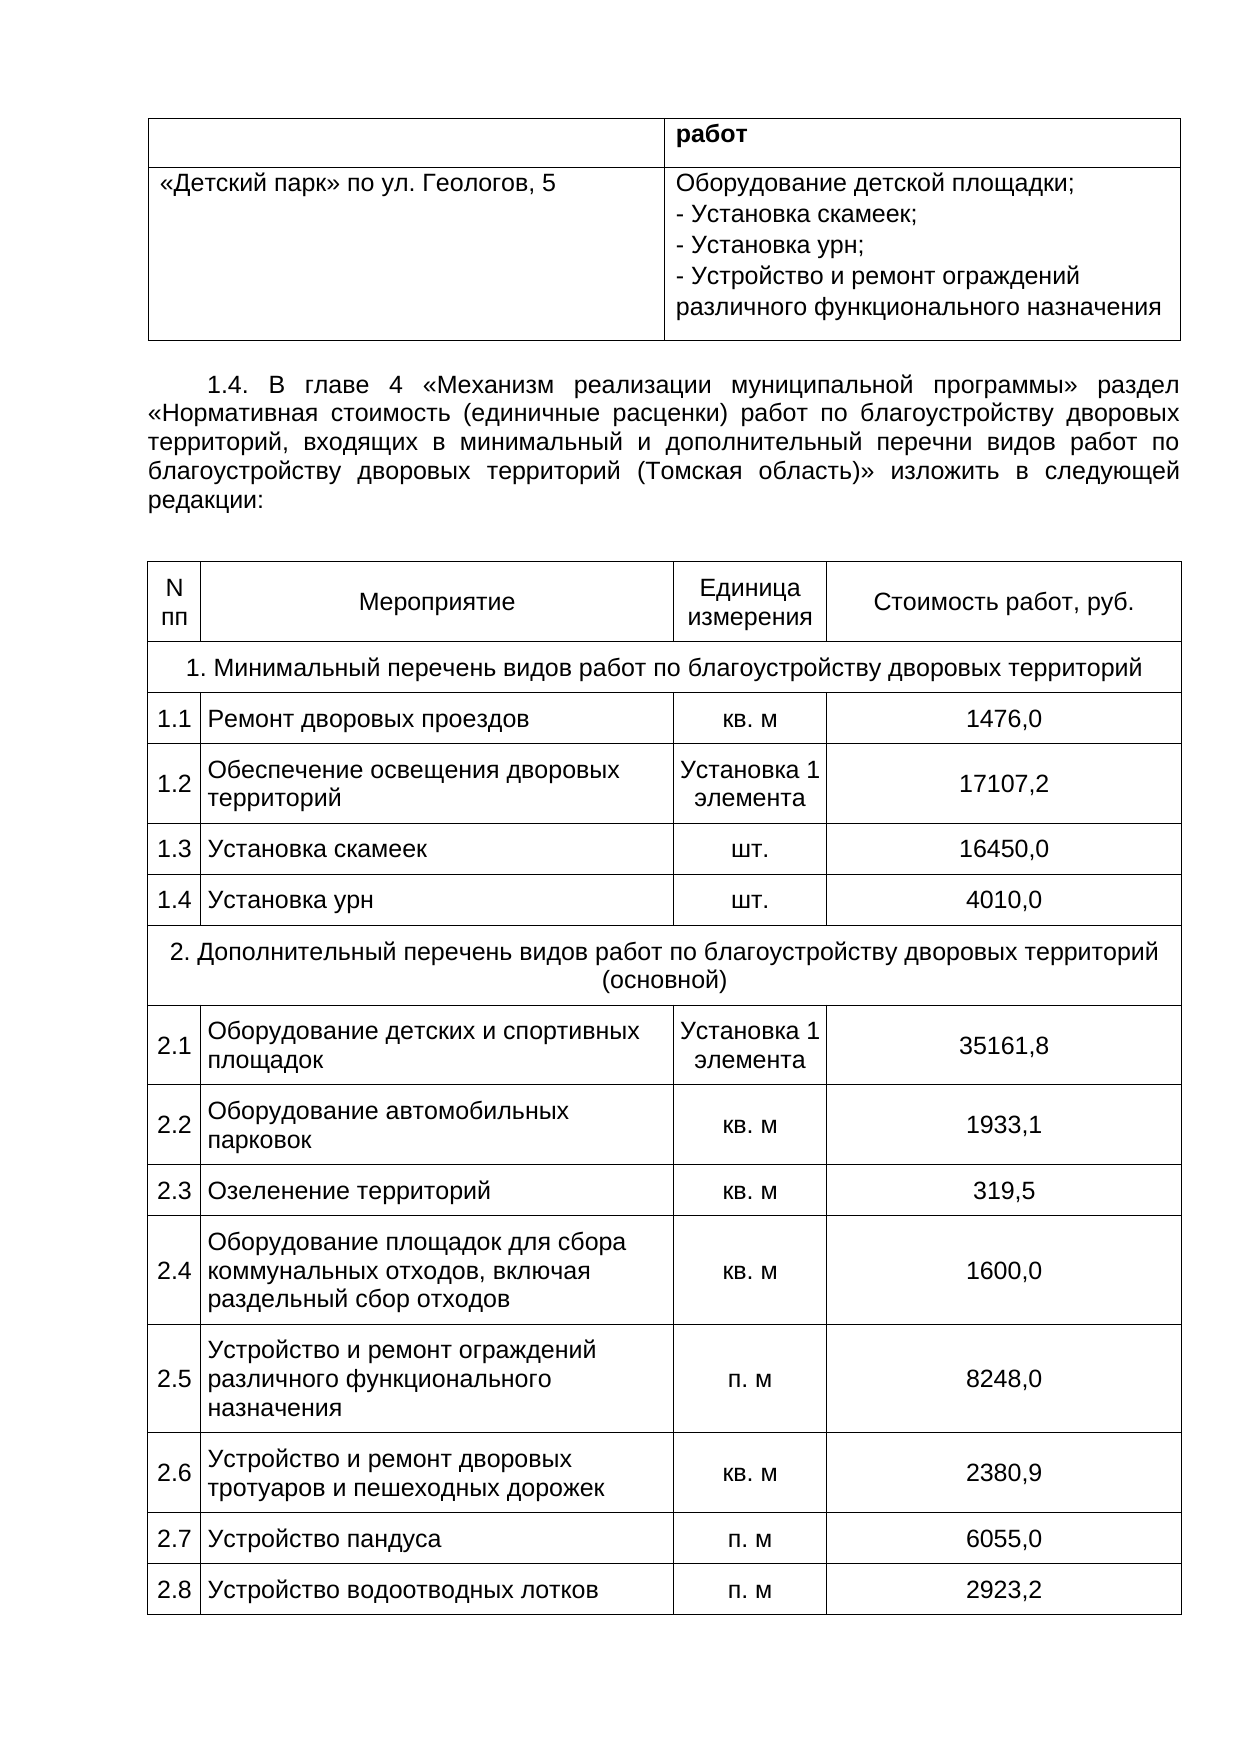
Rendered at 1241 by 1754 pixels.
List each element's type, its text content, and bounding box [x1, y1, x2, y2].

table_cell 2.6 [148, 1433, 200, 1512]
table_cell 8248,0 [827, 1325, 1181, 1432]
table_cell 2.5 [148, 1325, 200, 1432]
table_cell Оборудование детской площадки; - Установка скамеек; - Установка урн; - Устройство и ремонт ограждений различного функционального назначения [665, 168, 1180, 340]
table_cell 2.7 [148, 1513, 200, 1563]
table_cell Ремонт дворовых проездов [201, 693, 673, 743]
table_header Единица измерения [674, 562, 826, 641]
table_cell 1600,0 [827, 1216, 1181, 1324]
table_cell п. м [674, 1513, 826, 1563]
table_cell 16450,0 [827, 824, 1181, 874]
table_cell 2.2 [148, 1085, 200, 1164]
table_cell 2923,2 [827, 1564, 1181, 1614]
table_cell п. м [674, 1325, 826, 1432]
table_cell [149, 119, 664, 167]
table_cell Установка урн [201, 875, 673, 925]
table_cell 1476,0 [827, 693, 1181, 743]
table_cell 35161,8 [827, 1006, 1181, 1084]
table_cell Установка скамеек [201, 824, 673, 874]
table_cell кв. м [674, 1085, 826, 1164]
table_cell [665, 119, 1180, 167]
table_cell 2.1 [148, 1006, 200, 1084]
table_cell 2380,9 [827, 1433, 1181, 1512]
table_cell п. м [674, 1564, 826, 1614]
table_cell 1.4 [148, 875, 200, 925]
table_cell Оборудование площадок для сбора коммунальных отходов, включая раздельный сбор отходов [201, 1216, 673, 1324]
table_cell «Детский парк» по ул. Геологов, 5 [149, 168, 664, 340]
table_header Стоимость работ, руб. [827, 562, 1181, 641]
table_cell 1.3 [148, 824, 200, 874]
table_cell Устройство и ремонт дворовых тротуаров и пешеходных дорожек [201, 1433, 673, 1512]
table_cell 1. Минимальный перечень видов работ по благоустройству дворовых территорий [148, 642, 1181, 692]
table_cell Устройство пандуса [201, 1513, 673, 1563]
table_cell Устройство и ремонт ограждений различного функционального назначения [201, 1325, 673, 1432]
table_cell шт. [674, 875, 826, 925]
table_header Мероприятие [201, 562, 673, 641]
table_cell Оборудование детских и спортивных площадок [201, 1006, 673, 1084]
table_cell 1933,1 [827, 1085, 1181, 1164]
table_cell кв. м [674, 1216, 826, 1324]
table_header N пп [148, 562, 200, 641]
table_cell 2. Дополнительный перечень видов работ по благоустройству дворовых территорий (основной) [148, 926, 1181, 1004]
table_cell Озеленение территорий [201, 1165, 673, 1215]
table_cell 319,5 [827, 1165, 1181, 1215]
table_cell 2.8 [148, 1564, 200, 1614]
table_cell Установка 1 элемента [674, 744, 826, 823]
table_cell 2.3 [148, 1165, 200, 1215]
table_cell 2.4 [148, 1216, 200, 1324]
table_cell Установка 1 элемента [674, 1006, 826, 1084]
table_cell кв. м [674, 1165, 826, 1215]
table_cell Оборудование автомобильных парковок [201, 1085, 673, 1164]
table_cell 17107,2 [827, 744, 1181, 823]
table_cell 6055,0 [827, 1513, 1181, 1563]
table_cell шт. [674, 824, 826, 874]
table_cell Устройство водоотводных лотков [201, 1564, 673, 1614]
table_cell кв. м [674, 1433, 826, 1512]
table_cell кв. м [674, 693, 826, 743]
table_cell 1.1 [148, 693, 200, 743]
text 1.4. В главе 4 «Механизм реализации муниципальной программы» раздел «Нормативная стоимость (единичные расценки) работ по благоустройству дворовых территорий, входящих в минимальный и дополнительный перечни видов работ по благоустройству дворовых территорий (Томская область)» изложить в следующей редакции: [148, 369, 1181, 513]
table_cell 4010,0 [827, 875, 1181, 925]
table_cell Обеспечение освещения дворовых территорий [201, 744, 673, 823]
table_cell 1.2 [148, 744, 200, 823]
